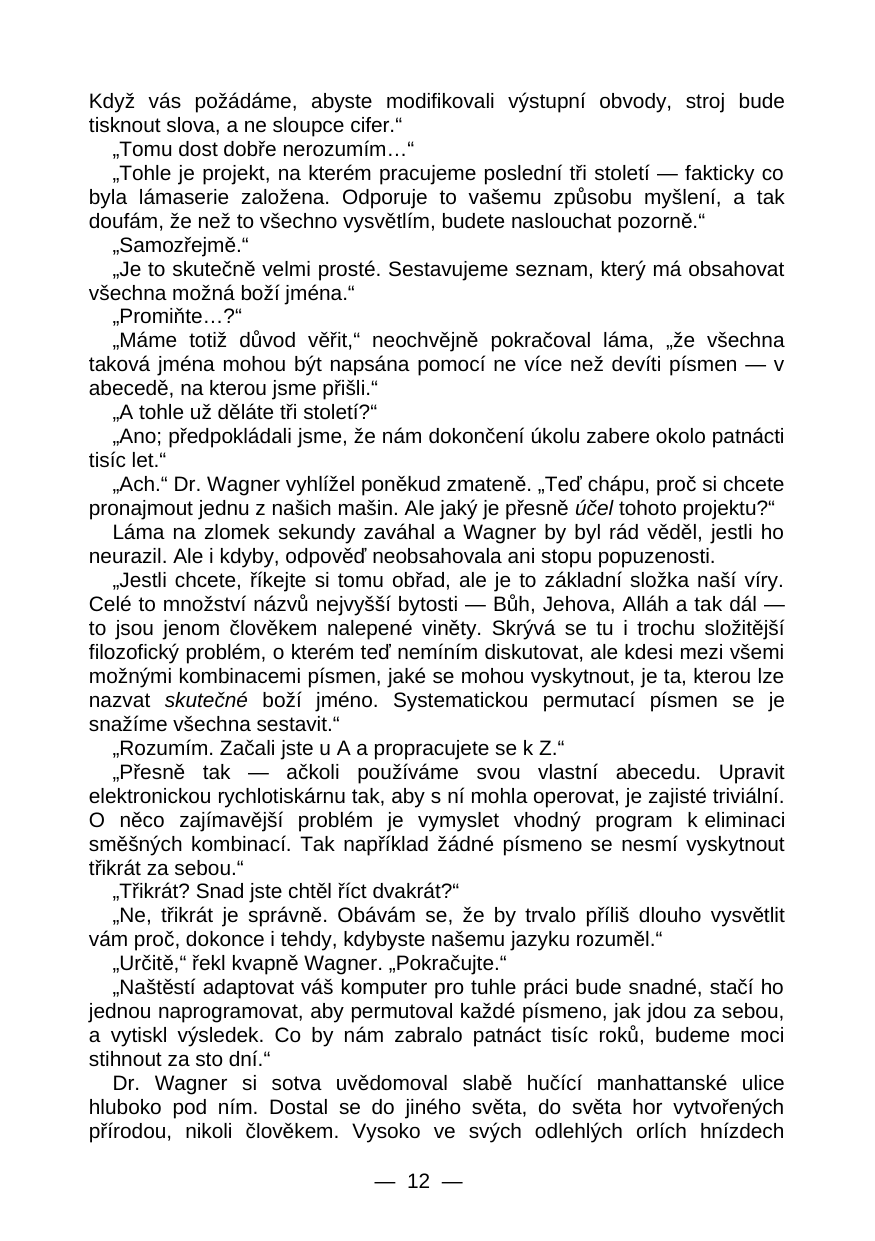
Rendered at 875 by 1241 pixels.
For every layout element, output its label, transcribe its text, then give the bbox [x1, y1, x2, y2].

text Láma na zlomek sekundy zaváhal a Wagner by byl rád věděl, jestli ho neurazil. Ale i kdyby, odpověď neobsahovala ani stopu popuzenosti. [89, 520, 785, 568]
text „Jestli chcete, říkejte si tomu obřad, ale je to základní složka naší víry. Celé to množství názvů nejvyšší bytosti — Bůh, Jehova, Alláh a tak dál — to jsou jenom člověkem nalepené viněty. Skrývá se tu i trochu složitější filozofický problém, o kterém teď nemíním diskutovat, ale kdesi mezi všemi možnými kombinacemi písmen, jaké se mohou vyskytnout, je ta, kterou lze nazvat skutečné boží jméno. Systematickou permutací písmen se je snažíme všechna sestavit.“ [89, 568, 785, 736]
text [89, 1071, 785, 1143]
text „Ne, třikrát je správně. Obávám se, že by trvalo příliš dlouho vysvětlit vám proč, dokonce i tehdy, kdybyste našemu jazyku rozuměl.“ [89, 903, 785, 951]
text „Naštěstí adaptovat váš komputer pro tuhle práci bude snadné, stačí ho jednou naprogramovat, aby permutoval každé písmeno, jak jdou za sebou, a vytiskl výsledek. Co by nám zabralo patnáct tisíc roků, budeme moci stihnout za sto dní.“ [89, 975, 785, 1071]
text „Samozřejmě.“ [89, 232, 785, 256]
text „Tohle je projekt, na kterém pracujeme poslední tři století — fakticky co byla lámaserie založena. Odporuje to vašemu způsobu myšlení, a tak doufám, že než to všechno vysvětlím, budete naslouchat pozorně.“ [89, 161, 785, 232]
text „A tohle už děláte tři století?“ [89, 400, 785, 424]
text „Máme totiž důvod věřit,“ neochvějně pokračoval láma, „že všechna taková jména mohou být napsána pomocí ne více než devíti písmen — v abecedě, na kterou jsme přišli.“ [89, 328, 785, 400]
text „Třikrát? Snad jste chtěl říct dvakrát?“ [89, 879, 785, 903]
text „Ano; předpokládali jsme, že nám dokončení úkolu zabere okolo patnácti tisíc let.“ [89, 424, 785, 472]
text „Přesně tak — ačkoli používáme svou vlastní abecedu. Upravit elektronickou rychlotiskárnu tak, aby s ní mohla operovat, je zajisté triviální. O něco zajímavější problém je vymyslet vhodný program k eliminaci směšných kombinací. Tak například žádné písmeno se nesmí vyskytnout třikrát za sebou.“ [89, 759, 785, 879]
text „Ach.“ Dr. Wagner vyhlížel poněkud zmateně. „Teď chápu, proč si chcete pronajmout jednu z našich mašin. Ale jaký je přesně účel tohoto projektu?“ [89, 472, 785, 520]
text „Promiňte…?“ [89, 304, 785, 328]
text „Je to skutečně velmi prosté. Sestavujeme seznam, který má obsahovat všechna možná boží jména.“ [89, 256, 785, 304]
text „Tomu dost dobře nerozumím…“ [89, 137, 785, 161]
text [89, 89, 785, 137]
text „Rozumím. Začali jste u A a propracujete se k Z.“ [89, 736, 785, 759]
text „Určitě,“ řekl kvapně Wagner. „Pokračujte.“ [89, 951, 785, 975]
